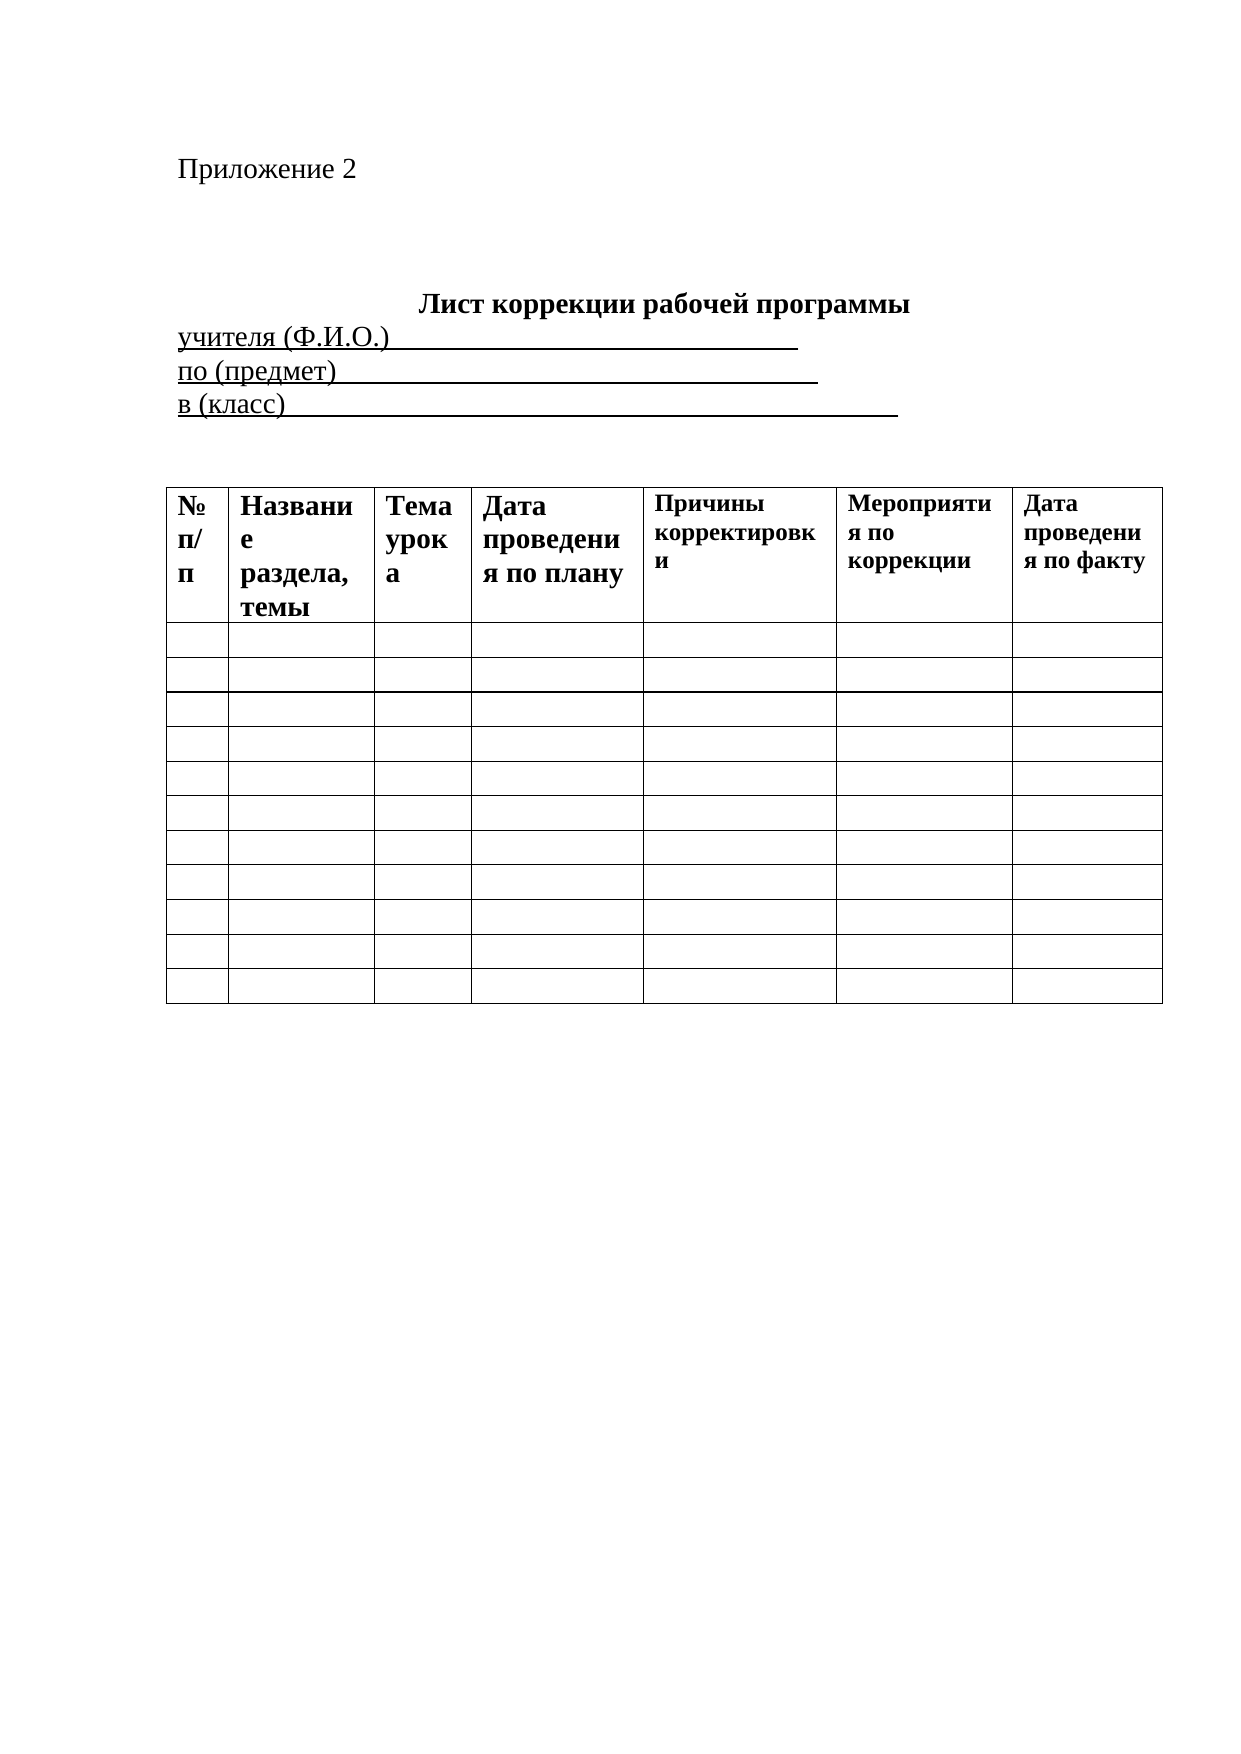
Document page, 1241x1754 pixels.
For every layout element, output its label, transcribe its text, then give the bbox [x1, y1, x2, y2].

table_cell [644, 900, 836, 933]
table_cell [472, 693, 643, 726]
table_cell [167, 693, 228, 726]
table_header Название раздела, темы [229, 488, 374, 622]
table_header Дата проведения по факту [1013, 488, 1162, 622]
table_cell [1013, 900, 1162, 933]
table_cell [167, 762, 228, 795]
table_cell [837, 831, 1012, 864]
table_cell [229, 693, 374, 726]
table_header № п/п [167, 488, 228, 622]
table_cell [472, 969, 643, 1003]
table_cell [644, 935, 836, 968]
table_cell [1013, 658, 1162, 691]
table_cell [229, 865, 374, 899]
table_cell [472, 900, 643, 933]
table_cell [229, 969, 374, 1003]
table_cell [375, 900, 471, 933]
table_cell [837, 865, 1012, 899]
table_cell [229, 727, 374, 761]
table_cell [167, 623, 228, 657]
text Лист коррекции рабочей программы [177, 286, 1152, 319]
table_cell [644, 865, 836, 899]
table_cell [837, 623, 1012, 657]
table_cell [837, 727, 1012, 761]
table_cell [375, 727, 471, 761]
table_cell [229, 762, 374, 795]
table_cell [472, 831, 643, 864]
table_cell [167, 865, 228, 899]
table_cell [167, 727, 228, 761]
table_header Тема урока [375, 488, 471, 622]
table_cell [167, 796, 228, 830]
table_cell [375, 693, 471, 726]
table_cell [472, 658, 643, 691]
table_header Мероприятия по коррекции [837, 488, 1012, 622]
table_cell [1013, 796, 1162, 830]
table_cell [644, 623, 836, 657]
text Приложение 2 [177, 152, 1152, 185]
table_cell [837, 762, 1012, 795]
table_cell [644, 762, 836, 795]
table_cell [1013, 693, 1162, 726]
table_cell [375, 796, 471, 830]
table_cell [229, 900, 374, 933]
text в (класс)__________________________________________ [177, 386, 1152, 420]
table_cell [229, 796, 374, 830]
table_cell [644, 693, 836, 726]
table_cell [472, 727, 643, 761]
table_cell [229, 935, 374, 968]
table_cell [837, 969, 1012, 1003]
table_cell [375, 762, 471, 795]
table_cell [1013, 727, 1162, 761]
table_cell [1013, 865, 1162, 899]
table_cell [375, 969, 471, 1003]
table_cell [375, 658, 471, 691]
table_cell [167, 831, 228, 864]
table_header Дата проведения по плану [472, 488, 643, 622]
table_cell [644, 796, 836, 830]
table_cell [167, 658, 228, 691]
table_cell [1013, 623, 1162, 657]
table_cell [644, 727, 836, 761]
table_cell [644, 831, 836, 864]
table_cell [837, 658, 1012, 691]
table_cell [472, 762, 643, 795]
table_cell [375, 865, 471, 899]
table_cell [167, 935, 228, 968]
table_cell [472, 935, 643, 968]
table_cell [644, 658, 836, 691]
table_cell [375, 935, 471, 968]
table_cell [167, 969, 228, 1003]
table_cell [472, 865, 643, 899]
table_cell [375, 831, 471, 864]
text по (предмет)_________________________________ [177, 353, 1152, 386]
table_cell [837, 900, 1012, 933]
table_cell [644, 969, 836, 1003]
table_cell [167, 900, 228, 933]
table_cell [837, 935, 1012, 968]
table_cell [472, 623, 643, 657]
table_cell [1013, 831, 1162, 864]
table_cell [229, 831, 374, 864]
table_cell [837, 693, 1012, 726]
table_cell [229, 623, 374, 657]
text учителя (Ф.И.О.)____________________________ [177, 319, 1152, 353]
table_cell [837, 796, 1012, 830]
table_cell [472, 796, 643, 830]
table_cell [1013, 762, 1162, 795]
table_cell [1013, 969, 1162, 1003]
table_cell [375, 623, 471, 657]
table_cell [229, 658, 374, 691]
table_header Причины корректировки [644, 488, 836, 622]
table_cell [1013, 935, 1162, 968]
